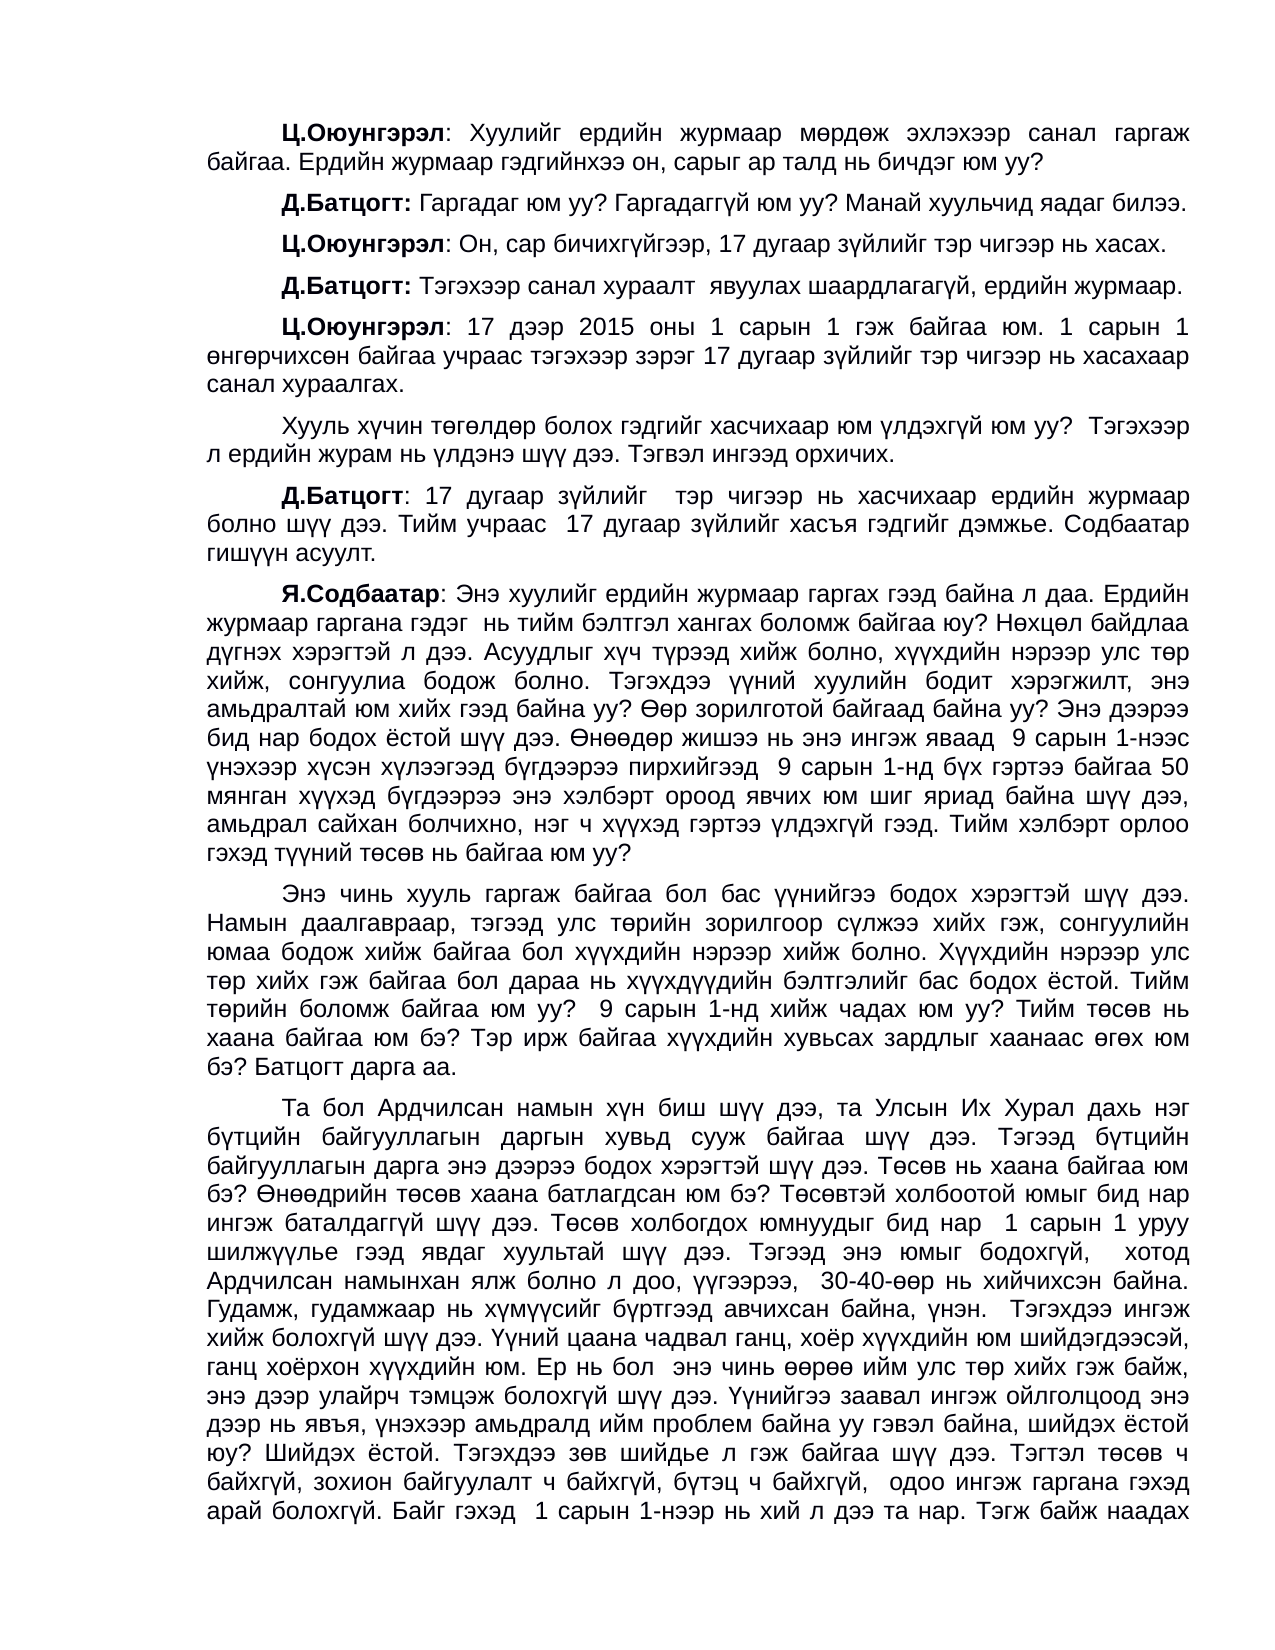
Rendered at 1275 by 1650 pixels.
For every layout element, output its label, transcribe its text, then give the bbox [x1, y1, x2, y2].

text Д.Батцогт: Тэгэхээр санал хураалт явуулах шаардлагагүй, ердийн журмаар. [206, 271, 1191, 299]
text Хууль хүчин төгөлдөр болох гэдгийг хасчихаар юм үлдэхгүй юм уу? Тэгэхээр л ердийн журам нь үлдэнэ шүү дээ. Тэгвэл ингээд орхичих. [206, 411, 1191, 468]
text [206, 1093, 1191, 1524]
text Д.Батцогт: 17 дугаар зүйлийг тэр чигээр нь хасчихаар ердийн журмаар болно шүү дээ. Тийм учраас 17 дугаар зүйлийг хасъя гэдгийг дэмжье. Содбаатар гишүүн асуулт. [206, 481, 1191, 567]
text Ц.Оюунгэрэл: Хуулийг ердийн журмаар мөрдөж эхлэхээр санал гаргаж байгаа. Ердийн журмаар гэдгийнхээ он, сарыг ар талд нь бичдэг юм уу? [206, 118, 1191, 176]
text Энэ чинь хууль гаргаж байгаа бол бас үүнийгээ бодох хэрэгтэй шүү дээ. Намын даалгавраар, тэгээд улс төрийн зорилгоор сүлжээ хийх гэж, сонгуулийн юмаа бодож хийж байгаа бол хүүхдийн нэрээр хийж болно. Хүүхдийн нэрээр улс төр хийх гэж байгаа бол дараа нь хүүхдүүдийн бэлтгэлийг бас бодох ёстой. Тийм төрийн боломж байгаа юм уу? 9 сарын 1-нд хийж чадах юм уу? Тийм төсөв нь хаана байгаа юм бэ? Тэр ирж байгаа хүүхдийн хувьсах зардлыг хаанаас өгөх юм бэ? Батцогт дарга аа. [206, 879, 1191, 1081]
text Ц.Оюунгэрэл: 17 дээр 2015 оны 1 сарын 1 гэж байгаа юм. 1 сарын 1 өнгөрчихсөн байгаа учраас тэгэхээр зэрэг 17 дугаар зүйлийг тэр чигээр нь хасахаар санал хураалгах. [206, 312, 1191, 398]
text Я.Содбаатар: Энэ хуулийг ердийн журмаар гаргах гээд байна л даа. Ердийн журмаар гаргана гэдэг нь тийм бэлтгэл хангах боломж байгаа юу? Нөхцөл байдлаа дүгнэх хэрэгтэй л дээ. Асуудлыг хүч түрээд хийж болно, хүүхдийн нэрээр улс төр хийж, сонгуулиа бодож болно. Тэгэхдээ үүний хуулийн бодит хэрэгжилт, энэ амьдралтай юм хийх гээд байна уу? Өөр зорилготой байгаад байна уу? Энэ дээрээ бид нар бодох ёстой шүү дээ. Өнөөдөр жишээ нь энэ ингэж яваад 9 сарын 1-нээс үнэхээр хүсэн хүлээгээд бүгдээрээ пирхийгээд 9 сарын 1-нд бүх гэртээ байгаа 50 мянган хүүхэд бүгдээрээ энэ хэлбэрт ороод явчих юм шиг яриад байна шүү дээ, амьдрал сайхан болчихно, нэг ч хүүхэд гэртээ үлдэхгүй гээд. Тийм хэлбэрт орлоо гэхэд түүний төсөв нь байгаа юм уу? [206, 579, 1191, 867]
text Ц.Оюунгэрэл: Он, сар бичихгүйгээр, 17 дугаар зүйлийг тэр чигээр нь хасах. [206, 229, 1191, 258]
text Д.Батцогт: Гаргадаг юм уу? Гаргадаггүй юм уу? Манай хуульчид яадаг билээ. [206, 188, 1191, 217]
